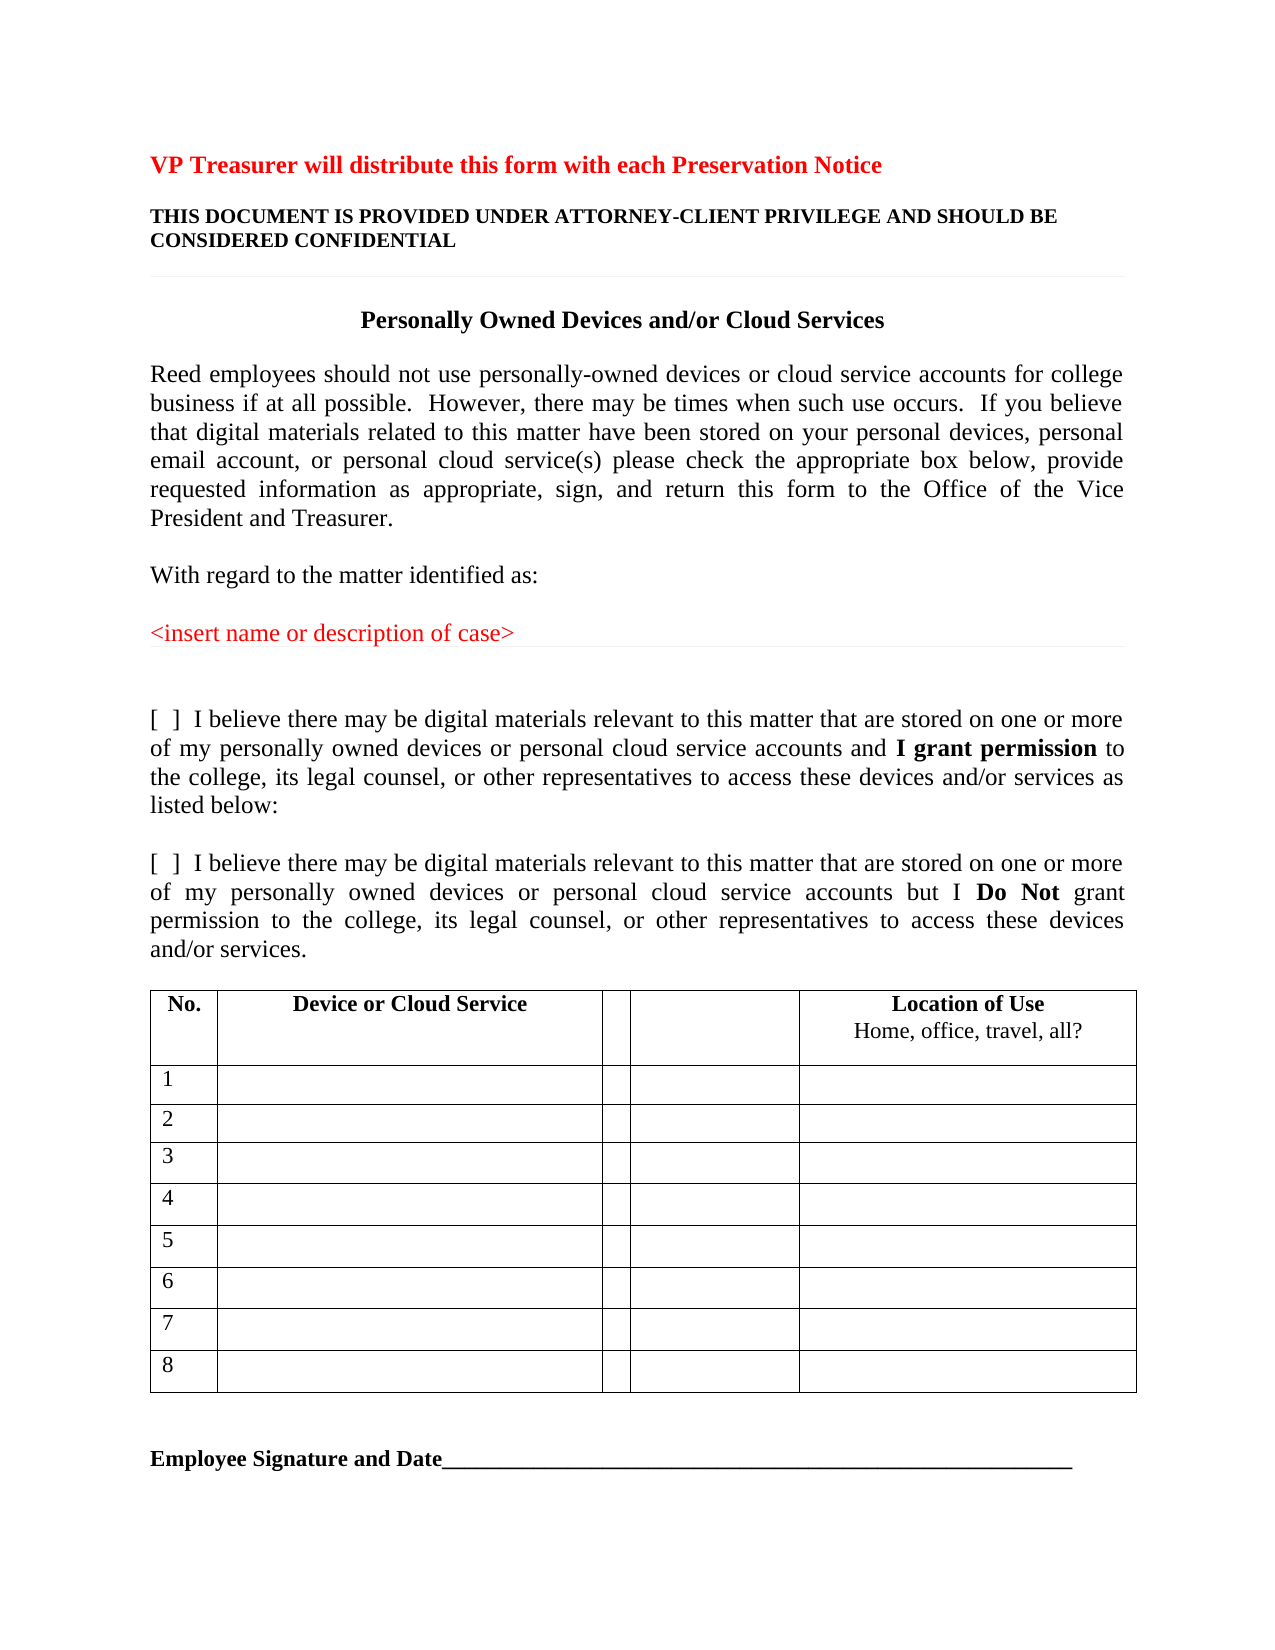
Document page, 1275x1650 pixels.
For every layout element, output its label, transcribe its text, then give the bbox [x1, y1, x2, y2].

table_cell [631, 1226, 799, 1267]
subtitle THIS DOCUMENT IS PROVIDED UNDER ATTORNEY-CLIENT PRIVILEGE AND SHOULD BE CONSIDERED CONFIDENTIAL [150, 204, 1095, 252]
table_cell 7 [151, 1309, 217, 1350]
table_cell [631, 1105, 799, 1142]
table_cell [603, 1226, 630, 1267]
table_cell [631, 1309, 799, 1350]
text <insert name or description of case> [150, 618, 1125, 646]
table_cell [218, 1309, 602, 1350]
table_cell [800, 1143, 1136, 1183]
table_cell [800, 1309, 1136, 1350]
table_cell 2 [151, 1105, 217, 1142]
table_cell [631, 1066, 799, 1104]
table_cell [603, 1184, 630, 1225]
table_cell 4 [151, 1184, 217, 1225]
table_header [631, 991, 799, 1064]
table_cell 5 [151, 1226, 217, 1267]
table_cell [603, 1351, 630, 1392]
text [ ] I believe there may be digital materials relevant to this matter that are stored on one or more of my personally owned devices or personal cloud service accounts and I grant permission to the college, its legal counsel, or other representatives to access these devices and/or services as listed below: [150, 704, 1125, 819]
subtitle Personally Owned Devices and/or Cloud Services [150, 306, 1095, 334]
table_cell [603, 1143, 630, 1183]
table_cell [218, 1066, 602, 1104]
table_cell 8 [151, 1351, 217, 1392]
subtitle VP Treasurer will distribute this form with each Preservation Notice [150, 150, 1095, 179]
table_cell [218, 1268, 602, 1308]
table_cell [218, 1226, 602, 1267]
table_cell [800, 1268, 1136, 1308]
table_cell [631, 1351, 799, 1392]
table_cell [603, 1066, 630, 1104]
table_cell [218, 1184, 602, 1225]
table_header [603, 991, 630, 1064]
table_cell [631, 1143, 799, 1183]
table_header Location of Use Home, office, travel, all? [800, 991, 1136, 1064]
table_cell [603, 1309, 630, 1350]
table_cell [218, 1143, 602, 1183]
table_cell 3 [151, 1143, 217, 1183]
text With regard to the matter identified as: [150, 561, 1125, 589]
table_cell [800, 1184, 1136, 1225]
text Employee Signature and Date_______________________________________________________ [150, 1445, 1125, 1472]
table_cell 1 [151, 1066, 217, 1104]
table_cell [603, 1268, 630, 1308]
table_cell [800, 1351, 1136, 1392]
table_cell [800, 1226, 1136, 1267]
table_header Device or Cloud Service [218, 991, 602, 1064]
table_cell [218, 1351, 602, 1392]
text Reed employees should not use personally-owned devices or cloud service accounts for college business if at all possible. However, there may be times when such use occurs. If you believe that digital materials related to this matter have been stored on your personal devices, personal email account, or personal cloud service(s) please check the appropriate box below, provide requested information as appropriate, sign, and return this form to the Office of the Vice President and Treasurer. [150, 359, 1125, 532]
table_cell [603, 1105, 630, 1142]
table_cell [800, 1105, 1136, 1142]
table_cell [631, 1268, 799, 1308]
table_cell [218, 1105, 602, 1142]
table_cell [800, 1066, 1136, 1104]
table_cell [631, 1184, 799, 1225]
table_header No. [151, 991, 217, 1064]
text [ ] I believe there may be digital materials relevant to this matter that are stored on one or more of my personally owned devices or personal cloud service accounts but I Do Not grant permission to the college, its legal counsel, or other representatives to access these devices and/or services. [150, 848, 1125, 963]
table_cell 6 [151, 1268, 217, 1308]
